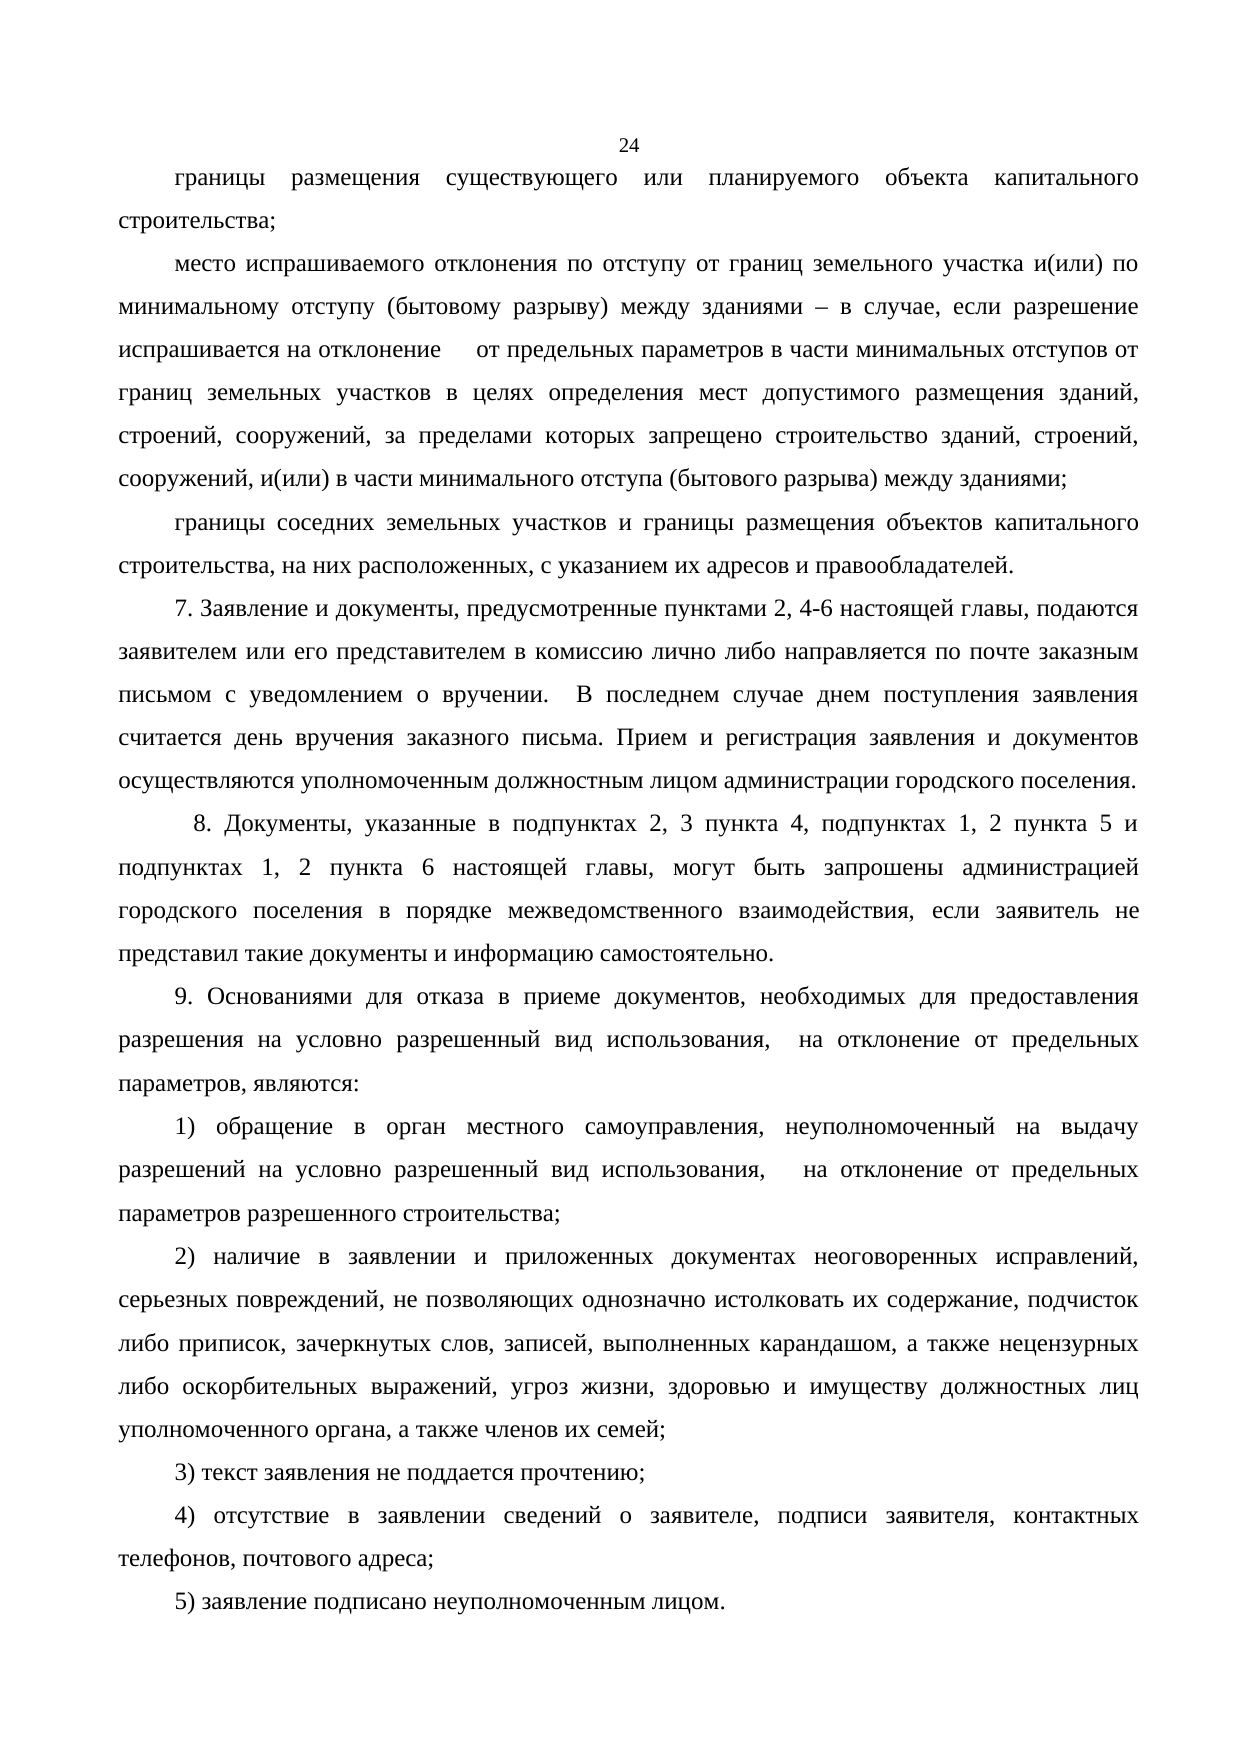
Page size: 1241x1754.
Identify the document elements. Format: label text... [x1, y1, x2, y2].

text место испрашиваемого отклонения по отступу от границ земельного участка и(или) по минимальному отступу (бытовому разрыву) между зданиями – в случае, если разрешение испрашивается на отклонение от предельных параметров в части минимальных отступов от границ земельных участков в целях определения мест допустимого размещения зданий, строений, сооружений, за пределами которых запрещено строительство зданий, строений, сооружений, и(или) в части минимального отступа (бытового разрыва) между зданиями; [118, 248, 1140, 492]
text 8. Документы, указанные в подпунктах 2, 3 пункта 4, подпунктах 1, 2 пункта 5 и подпунктах 1, 2 пункта 6 настоящей главы, могут быть запрошены администрацией городского поселения в порядке межведомственного взаимодействия, если заявитель не представил такие документы и информацию самостоятельно. [118, 808, 1140, 967]
text 7. Заявление и документы, предусмотренные пунктами 2, 4-6 настоящей главы, подаются заявителем или его представителем в комиссию лично либо направляется по почте заказным письмом с уведомлением о вручении. В последнем случае днем поступления заявления считается день вручения заказного письма. Прием и регистрация заявления и документов осуществляются уполномоченным должностным лицом администрации городского поселения. [118, 593, 1140, 794]
text границы соседних земельных участков и границы размещения объектов капитального строительства, на них расположенных, с указанием их адресов и правообладателей. [118, 507, 1140, 578]
text 9. Основаниями для отказа в приеме документов, необходимых для предоставления разрешения на условно разрешенный вид использования, на отклонение от предельных параметров, являются: [118, 981, 1140, 1097]
text 5) заявление подписано неуполномоченным лицом. [118, 1586, 1140, 1615]
text 3) текст заявления не поддается прочтению; [118, 1457, 1140, 1486]
text границы размещения существующего или планируемого объекта капитального строительства; [118, 162, 1140, 233]
text 2) наличие в заявлении и приложенных документах неоговоренных исправлений, серьезных повреждений, не позволяющих однозначно истолковать их содержание, подчисток либо приписок, зачеркнутых слов, записей, выполненных карандашом, а также нецензурных либо оскорбительных выражений, угроз жизни, здоровью и имуществу должностных лиц уполномоченного органа, а также членов их семей; [118, 1241, 1140, 1443]
text 1) обращение в орган местного самоуправления, неуполномоченный на выдачу разрешений на условно разрешенный вид использования, на отклонение от предельных параметров разрешенного строительства; [118, 1111, 1140, 1227]
text 4) отсутствие в заявлении сведений о заявителе, подписи заявителя, контактных телефонов, почтового адреса; [118, 1500, 1140, 1572]
